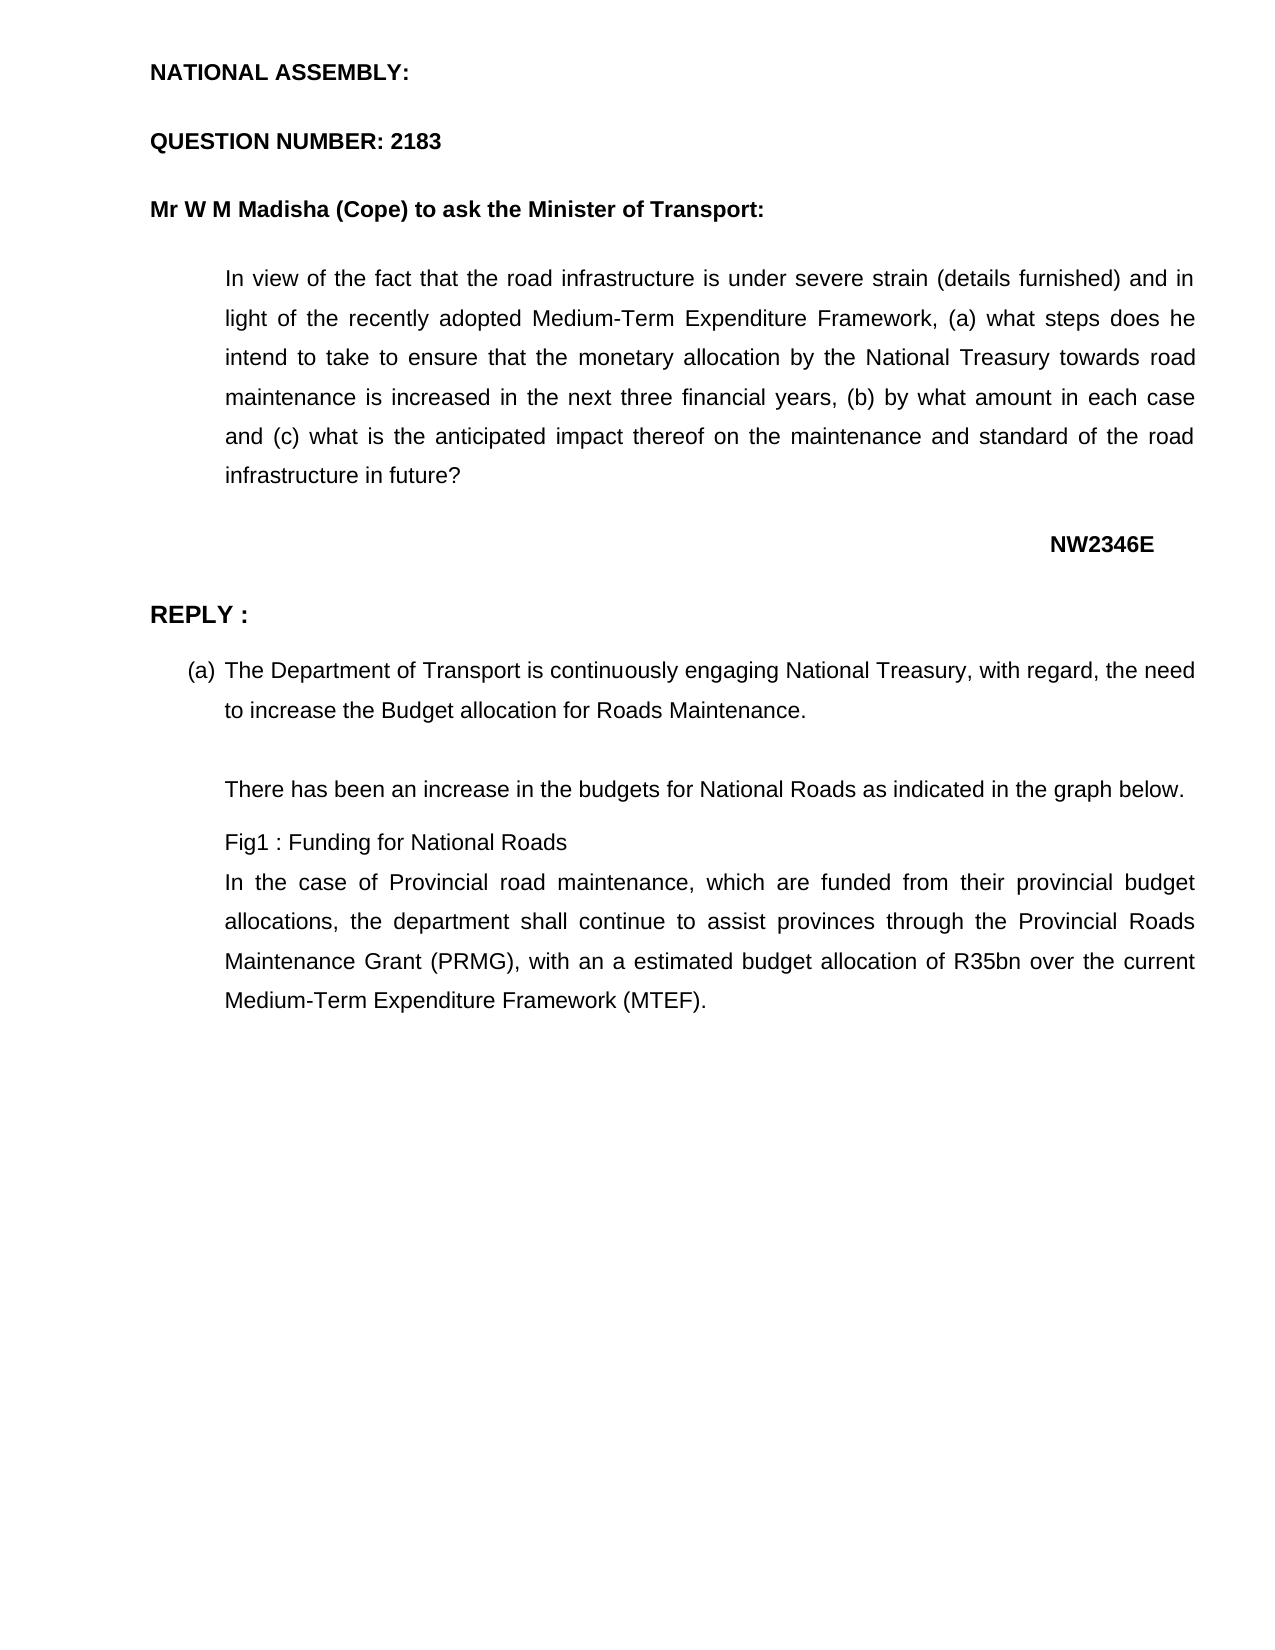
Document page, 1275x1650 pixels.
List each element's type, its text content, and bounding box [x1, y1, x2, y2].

text Mr W M Madisha (Cope) to ask the Minister of Transport: [150, 196, 1196, 223]
text There has been an increase in the budgets for National Roads as indicated in the graph below. [224, 776, 1196, 802]
text QUESTION NUMBER: 2183 [150, 128, 1196, 154]
text Fig1 : Funding for National Roads [224, 829, 1196, 856]
text NATIONAL ASSEMBLY: [150, 59, 1196, 86]
text In the case of Provincial road maintenance, which are funded from their provincial budget allocations, the department shall continue to assist provinces through the Provincial Roads Maintenance Grant (PRMG), with an a estimated budget allocation of R35bn over the current Medium-Term Expenditure Framework (MTEF). [224, 869, 1196, 1013]
list The Department of Transport is continuously engaging National Treasury, with regard, the need to increase the Budget allocation for Roads Maintenance. [187, 657, 1196, 723]
text REPLY : [150, 600, 1196, 628]
text NW2346E [975, 531, 1196, 557]
text In view of the fact that the road infrastructure is under severe strain (details furnished) and in light of the recently adopted Medium-Term Expenditure Framework, (a) what steps does he intend to take to ensure that the monetary allocation by the National Treasury towards road maintenance is increased in the next three financial years, (b) by what amount in each case and (c) what is the anticipated impact thereof on the maintenance and standard of the road infrastructure in future? [225, 265, 1196, 489]
